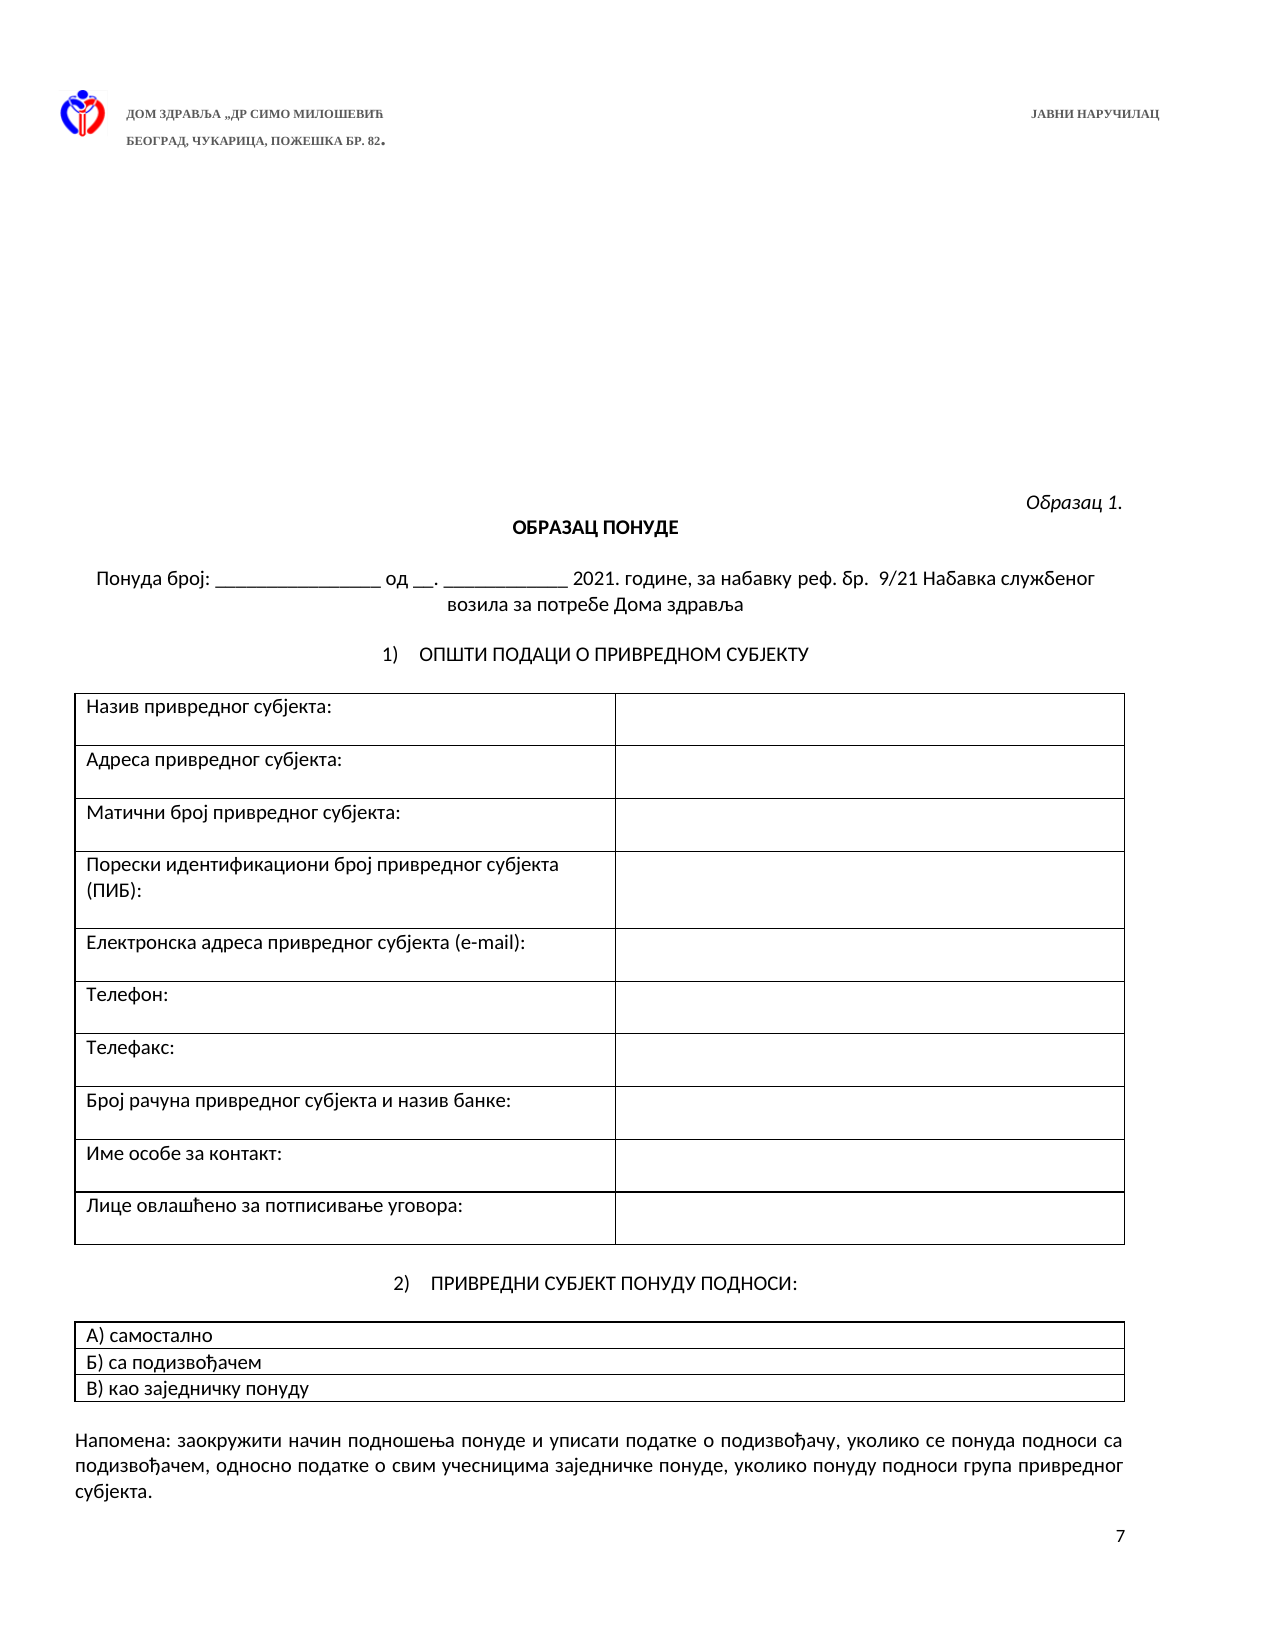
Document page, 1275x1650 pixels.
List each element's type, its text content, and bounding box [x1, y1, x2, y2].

table_cell В) као заједничку понуду [76, 1375, 1124, 1401]
table_cell Име особе за контакт: [76, 1140, 615, 1191]
table_cell [616, 982, 1124, 1033]
table_cell Лице овлашћено за потписивање уговора: [76, 1193, 615, 1244]
table_cell Телефон: [76, 982, 615, 1033]
table_cell Адреса привредног субјекта: [76, 746, 615, 798]
table_cell Електронска адреса привредног субјекта (e-mail): [76, 929, 615, 981]
table_header [616, 694, 1124, 745]
table_header А) самостално [76, 1323, 1124, 1348]
table_cell [616, 1087, 1124, 1139]
picture [58, 89, 109, 137]
table_cell [616, 1034, 1124, 1086]
text Образац 1. [66, 489, 1125, 514]
table_cell [616, 1193, 1124, 1244]
text ОБРАЗАЦ ПОНУДЕ [66, 514, 1125, 540]
list ПРИВРЕДНИ СУБЈЕКТ ПОНУДУ ПОДНОСИ: [66, 1271, 1125, 1296]
table_cell [616, 852, 1124, 928]
table_cell Б) са подизвођачем [76, 1349, 1124, 1374]
table_cell Број рачуна привредног субјекта и назив банке: [76, 1087, 615, 1139]
table_cell [616, 1140, 1124, 1191]
table_cell [616, 799, 1124, 851]
table_cell Матични број привредног субјекта: [76, 799, 615, 851]
table_header Назив привредног субјекта: [76, 694, 615, 745]
table_cell Телефакс: [76, 1034, 615, 1086]
table_cell [616, 929, 1124, 981]
text Понуда брoj: ________________ од __. ____________ 2021. године, за набавку реф. бр. 9/21 Набавка службеног возила за потребе Дома здравља [66, 565, 1125, 616]
table_cell [616, 746, 1124, 798]
table_cell Порески идентификациони број привредног субјекта (ПИБ): [76, 852, 615, 928]
text Напомена: заокружити начин подношења понуде и уписати податке о подизвођачу, уколико се понуда подноси са подизвођачем, односно податке о свим учесницима заједничке понуде, уколико понуду подноси група привредног субјекта. [75, 1427, 1125, 1503]
list ОПШТИ ПОДАЦИ О ПРИВРЕДНОМ СУБЈЕКТУ [66, 642, 1125, 667]
